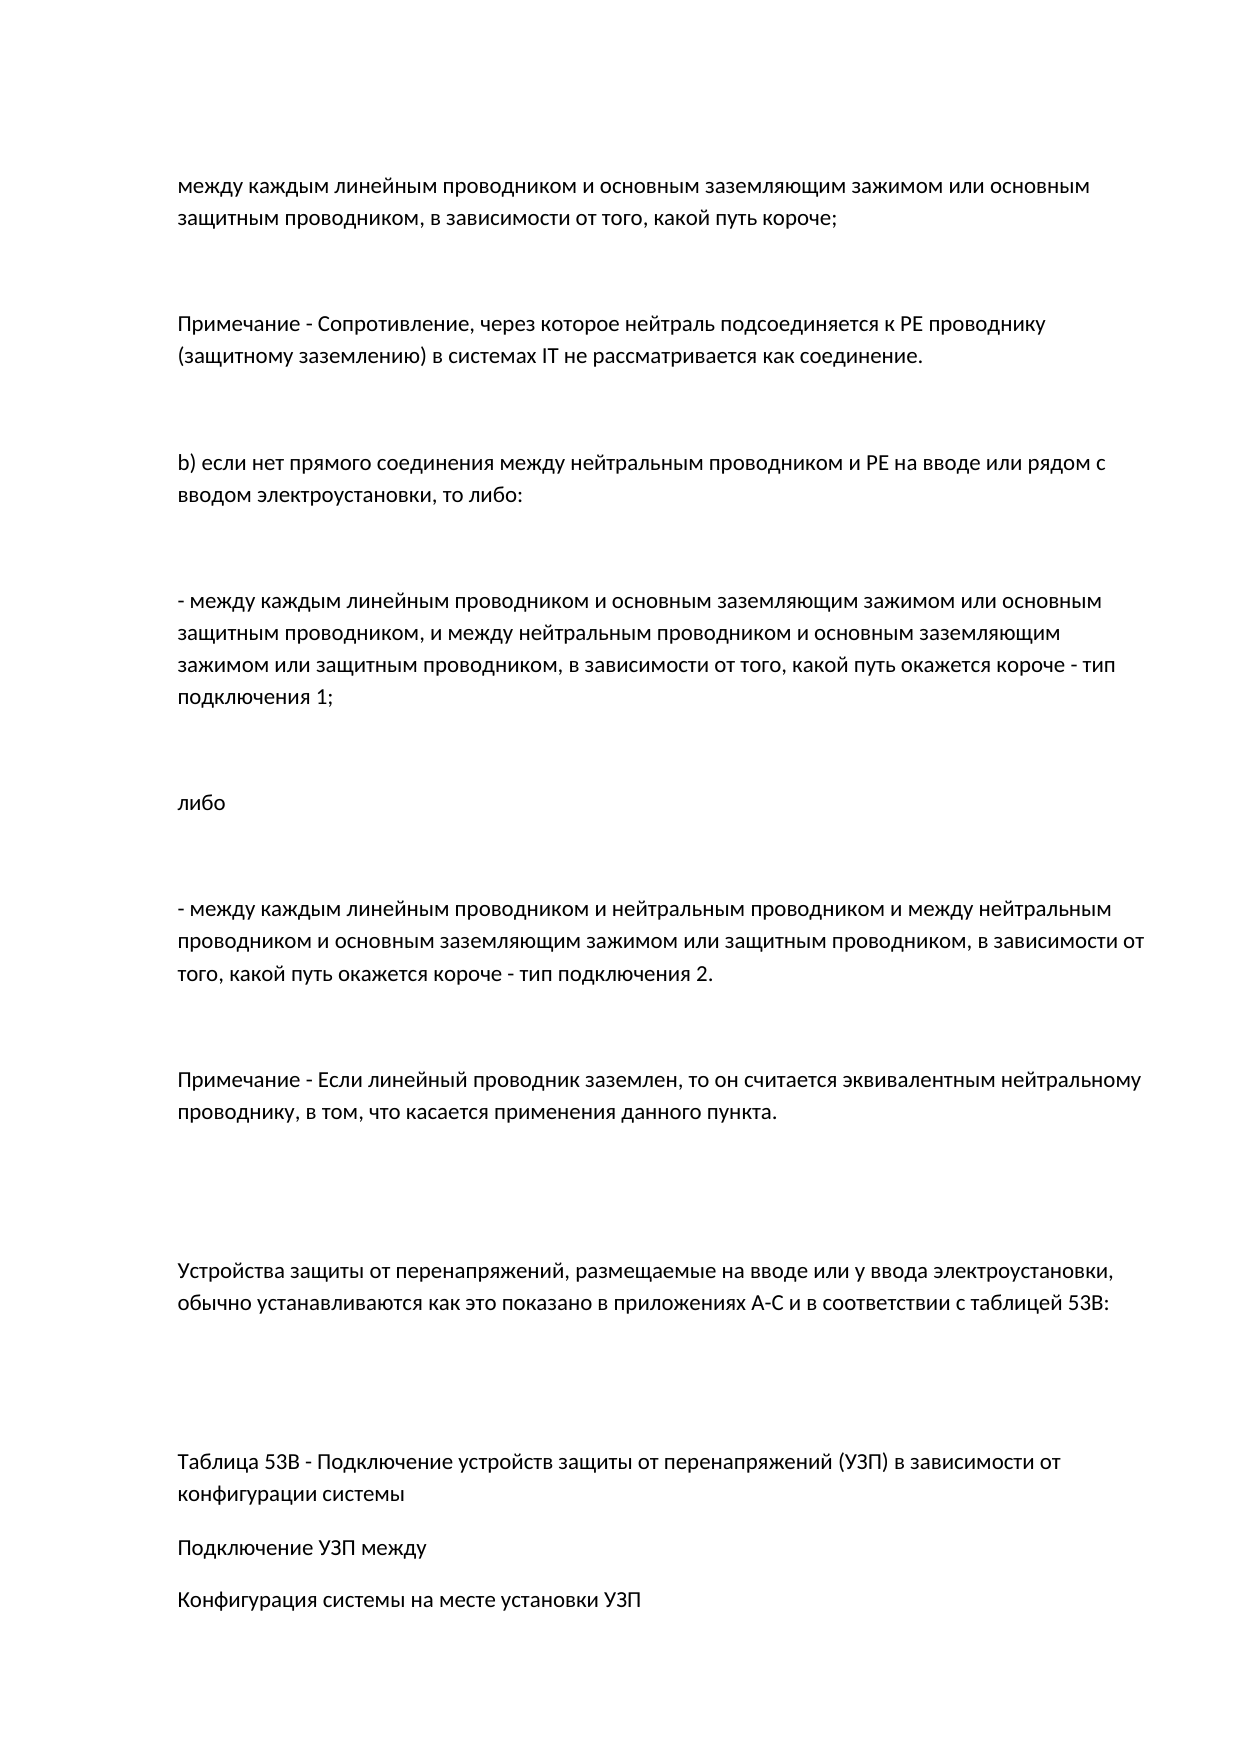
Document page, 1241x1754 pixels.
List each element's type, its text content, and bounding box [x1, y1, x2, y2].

text Подключение УЗП между [177, 1533, 1152, 1561]
text b) если нет прямого соединения между нейтральным проводником и РЕ на вводе или рядом с вводом электроустановки, то либо: [177, 448, 1152, 508]
text Примечание - Если линейный проводник заземлен, то он считается эквивалентным нейтральному проводнику, в том, что касается применения данного пункта. [177, 1065, 1152, 1125]
text либо [177, 788, 1152, 816]
text Примечание - Сопротивление, через которое нейтраль подсоединяется к РЕ проводнику (защитному заземлению) в системах IT не рассматривается как соединение. [177, 309, 1152, 369]
text Устройства защиты от перенапряжений, размещаемые на вводе или у ввода электроустановки, обычно устанавливаются как это показано в приложениях А-С и в соответствии с таблицей 53В: [177, 1256, 1152, 1316]
text Таблица 53В - Подключение устройств защиты от перенапряжений (УЗП) в зависимости от конфигурации системы [177, 1447, 1152, 1508]
text Конфигурация системы на месте установки УЗП [177, 1586, 1152, 1614]
text - между каждым линейным проводником и основным заземляющим зажимом или основным защитным проводником, и между нейтральным проводником и основным заземляющим зажимом или защитным проводником, в зависимости от того, какой путь окажется короче - тип подключения 1; [177, 586, 1152, 710]
text между каждым линейным проводником и основным заземляющим зажимом или основным защитным проводником, в зависимости от того, какой путь короче; [177, 171, 1152, 231]
text - между каждым линейным проводником и нейтральным проводником и между нейтральным проводником и основным заземляющим зажимом или защитным проводником, в зависимости от того, какой путь окажется короче - тип подключения 2. [177, 894, 1152, 987]
